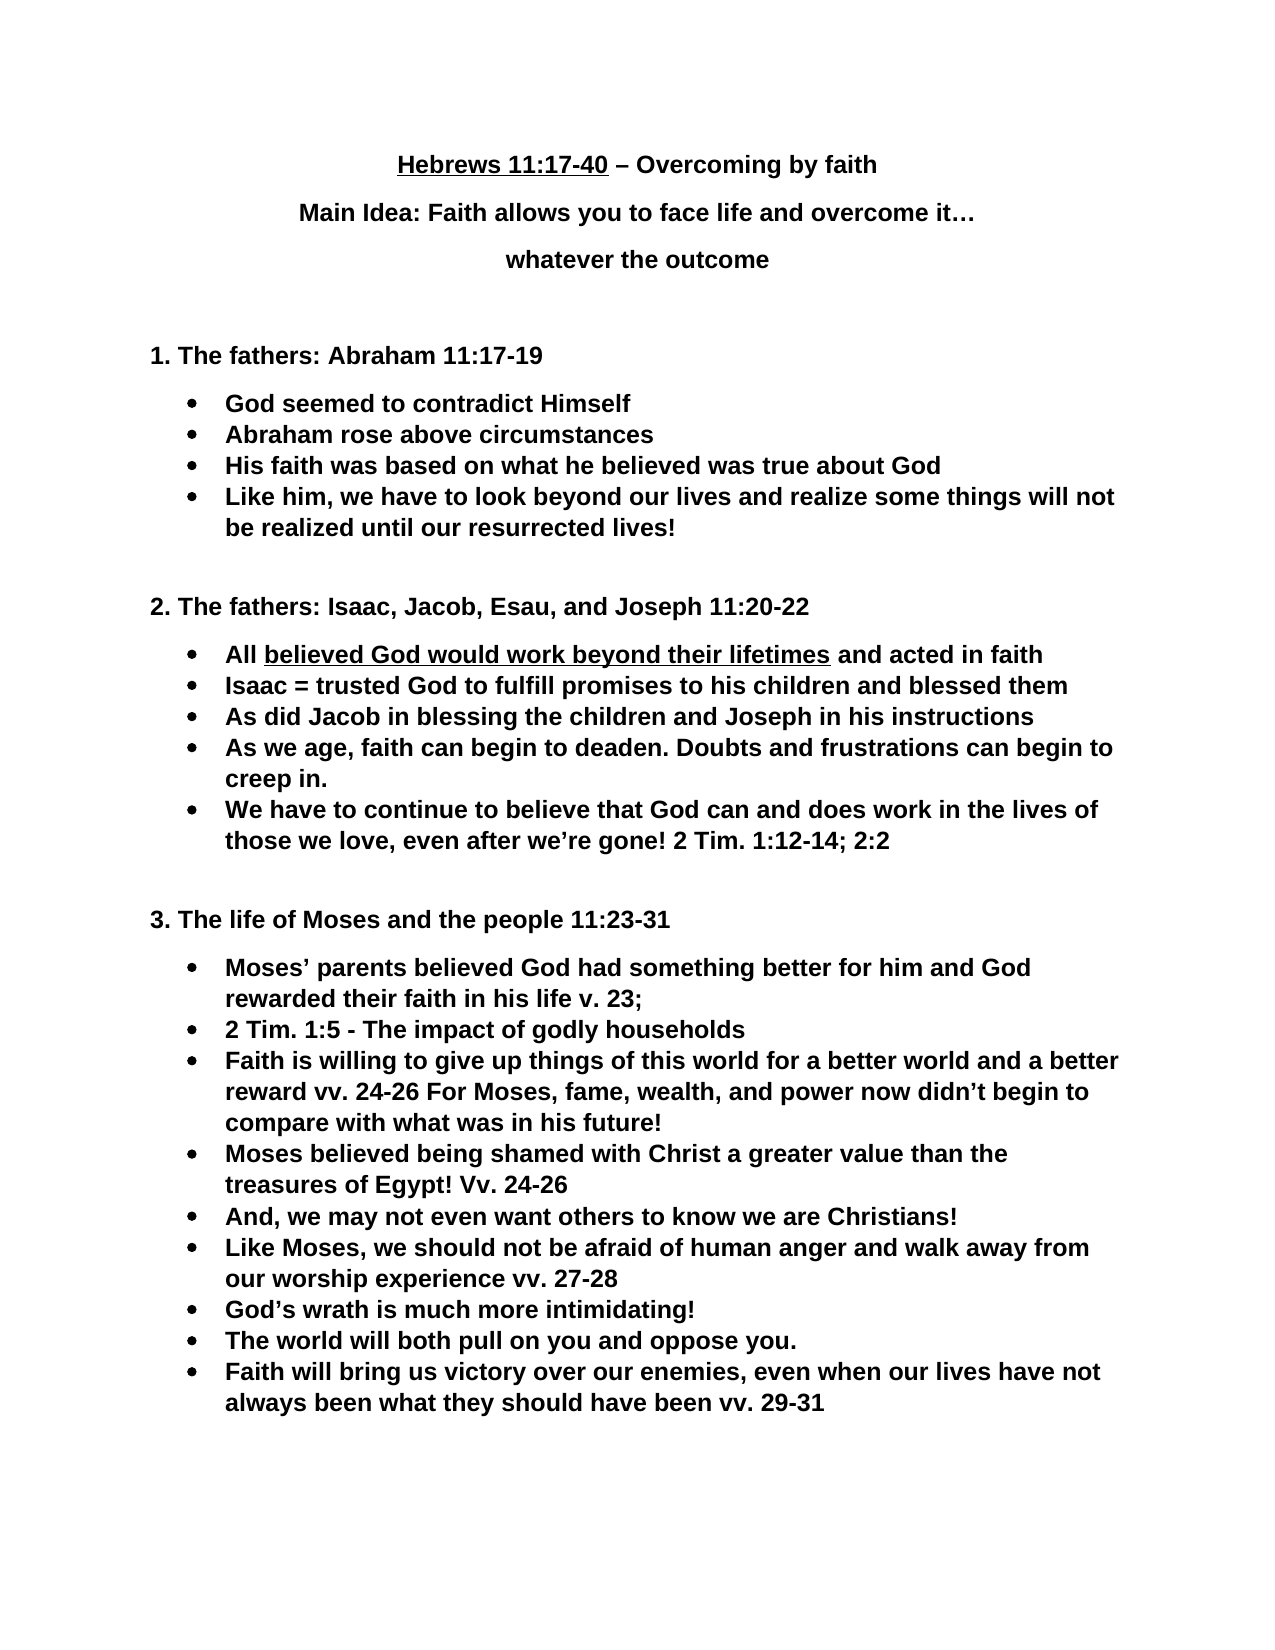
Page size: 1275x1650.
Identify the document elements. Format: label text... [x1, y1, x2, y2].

list His faith was based on what he believed was true about God [187, 451, 1125, 480]
text 1. The fathers: Abraham 11:17-19 [150, 341, 1125, 369]
list All believed God would work beyond their lifetimes and acted in faith [187, 639, 1125, 668]
list Faith is willing to give up things of this world for a better world and a better reward vv. 24-26 For Moses, fame, wealth, and power now didn’t begin to compare with what was in his future! [187, 1046, 1125, 1137]
text 2. The fathers: Isaac, Jacob, Esau, and Joseph 11:20-22 [150, 592, 1125, 621]
text whatever the outcome [150, 245, 1125, 274]
list Isaac = trusted God to fulfill promises to his children and blessed them [187, 671, 1125, 699]
list Like him, we have to look beyond our lives and realize some things will not be realized until our resurrected lives! [187, 482, 1125, 542]
list As did Jacob in blessing the children and Joseph in his instructions [187, 702, 1125, 731]
list Moses believed being shamed with Christ a greater value than the treasures of Egypt! Vv. 24-26 [187, 1139, 1125, 1199]
list Abraham rose above circumstances [187, 420, 1125, 448]
list Like Moses, we should not be afraid of human anger and walk away from our worship experience vv. 27-28 [187, 1233, 1125, 1293]
list 2 Tim. 1:5 - The impact of godly households [187, 1015, 1125, 1044]
text Hebrews 11:17-40 – Overcoming by faith [150, 150, 1125, 179]
text Main Idea: Faith allows you to face life and overcome it… [150, 198, 1125, 226]
list As we age, faith can begin to deaden. Doubts and frustrations can begin to creep in. [187, 733, 1125, 793]
list Faith will bring us victory over our enemies, even when our lives have not always been what they should have been vv. 29-31 [187, 1357, 1125, 1417]
list God seemed to contradict Himself [187, 388, 1125, 417]
list God’s wrath is much more intimidating! [187, 1295, 1125, 1324]
list We have to continue to believe that God can and does work in the lives of those we love, even after we’re gone! 2 Tim. 1:12-14; 2:2 [187, 795, 1125, 855]
text 3. The life of Moses and the people 11:23-31 [150, 905, 1125, 934]
list The world will both pull on you and oppose you. [187, 1326, 1125, 1355]
list And, we may not even want others to know we are Christians! [187, 1202, 1125, 1230]
list Moses’ parents believed God had something better for him and God rewarded their faith in his life v. 23; [187, 953, 1125, 1013]
